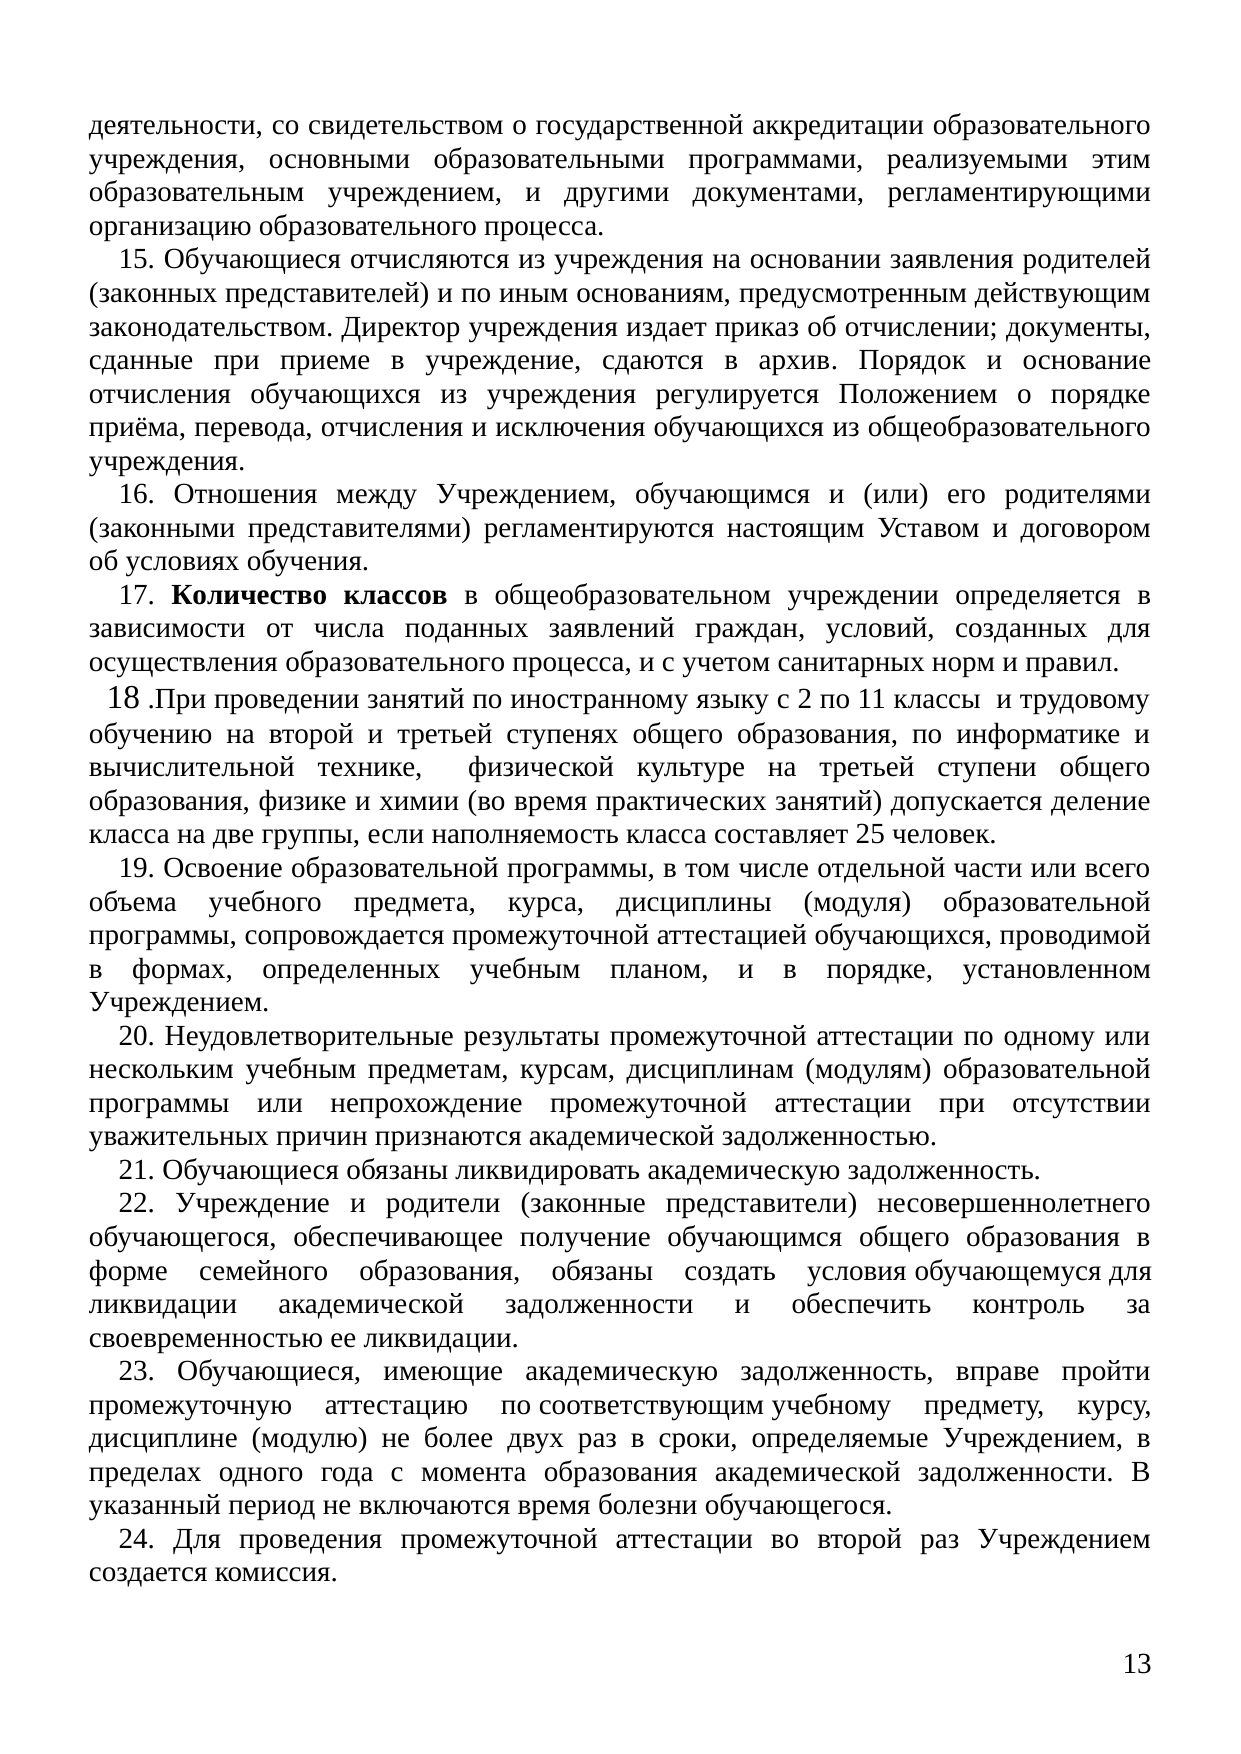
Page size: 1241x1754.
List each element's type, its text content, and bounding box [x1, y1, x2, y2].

text 23. Обучающиеся, имеющие академическую задолженность, вправе пройти промежуточную аттестацию по соответствующим учебному предмету, курсу, дисциплине (модулю) не более двух раз в сроки, определяемые Учреждением, в пределах одного года с момента образования академической задолженности. В указанный период не включаются время болезни обучающегося. [89, 1353, 1152, 1521]
text 17. Количество классов в общеобразовательном учреждении определяется в зависимости от числа поданных заявлений граждан, условий, созданных для осуществления образовательного процесса, и с учетом санитарных норм и правил. [89, 577, 1152, 678]
text 22. Учреждение и родители (законные представители) несовершеннолетнего обучающегося, обеспечивающее получение обучающимся общего образования в форме семейного образования, обязаны создать условия обучающемуся для ликвидации академической задолженности и обеспечить контроль за своевременностью ее ликвидации. [89, 1186, 1152, 1353]
text 15. Обучающиеся отчисляются из учреждения на основании заявления родителей (законных представителей) и по иным основаниям, предусмотренным действующим законодательством. Директор учреждения издает приказ об отчислении; документы, сданные при приеме в учреждение, сдаются в архив. Порядок и основание отчисления обучающихся из учреждения регулируется Положением о порядке приёма, перевода, отчисления и исключения обучающихся из общеобразовательного учреждения. [89, 242, 1152, 476]
text 16. Отношения между Учреждением, обучающимся и (или) его родителями (законными представителями) регламентируются настоящим Уставом и договором об условиях обучения. [89, 476, 1152, 577]
text 20. Неудовлетворительные результаты промежуточной аттестации по одному или нескольким учебным предметам, курсам, дисциплинам (модулям) образовательной программы или непрохождение промежуточной аттестации при отсутствии уважительных причин признаются академической задолженностью. [89, 1018, 1152, 1152]
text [89, 107, 1152, 242]
text 18 .При проведении занятий по иностранному языку с 2 по 11 классы и трудовому обучению на второй и третьей ступенях общего образования, по информатике и вычислительной технике, физической культуре на третьей ступени общего образования, физике и химии (во время практических занятий) допускается деление класса на две группы, если наполняемость класса составляет 25 человек. [89, 678, 1152, 850]
text 21. Обучающиеся обязаны ликвидировать академическую задолженность. [89, 1152, 1152, 1186]
text 19. Освоение образовательной программы, в том числе отдельной части или всего объема учебного предмета, курса, дисциплины (модуля) образовательной программы, сопровождается промежуточной аттестацией обучающихся, проводимой в формах, определенных учебным планом, и в порядке, установленном Учреждением. [89, 850, 1152, 1018]
text 24. Для проведения промежуточной аттестации во второй раз Учреждением создается комиссия. [89, 1521, 1152, 1588]
